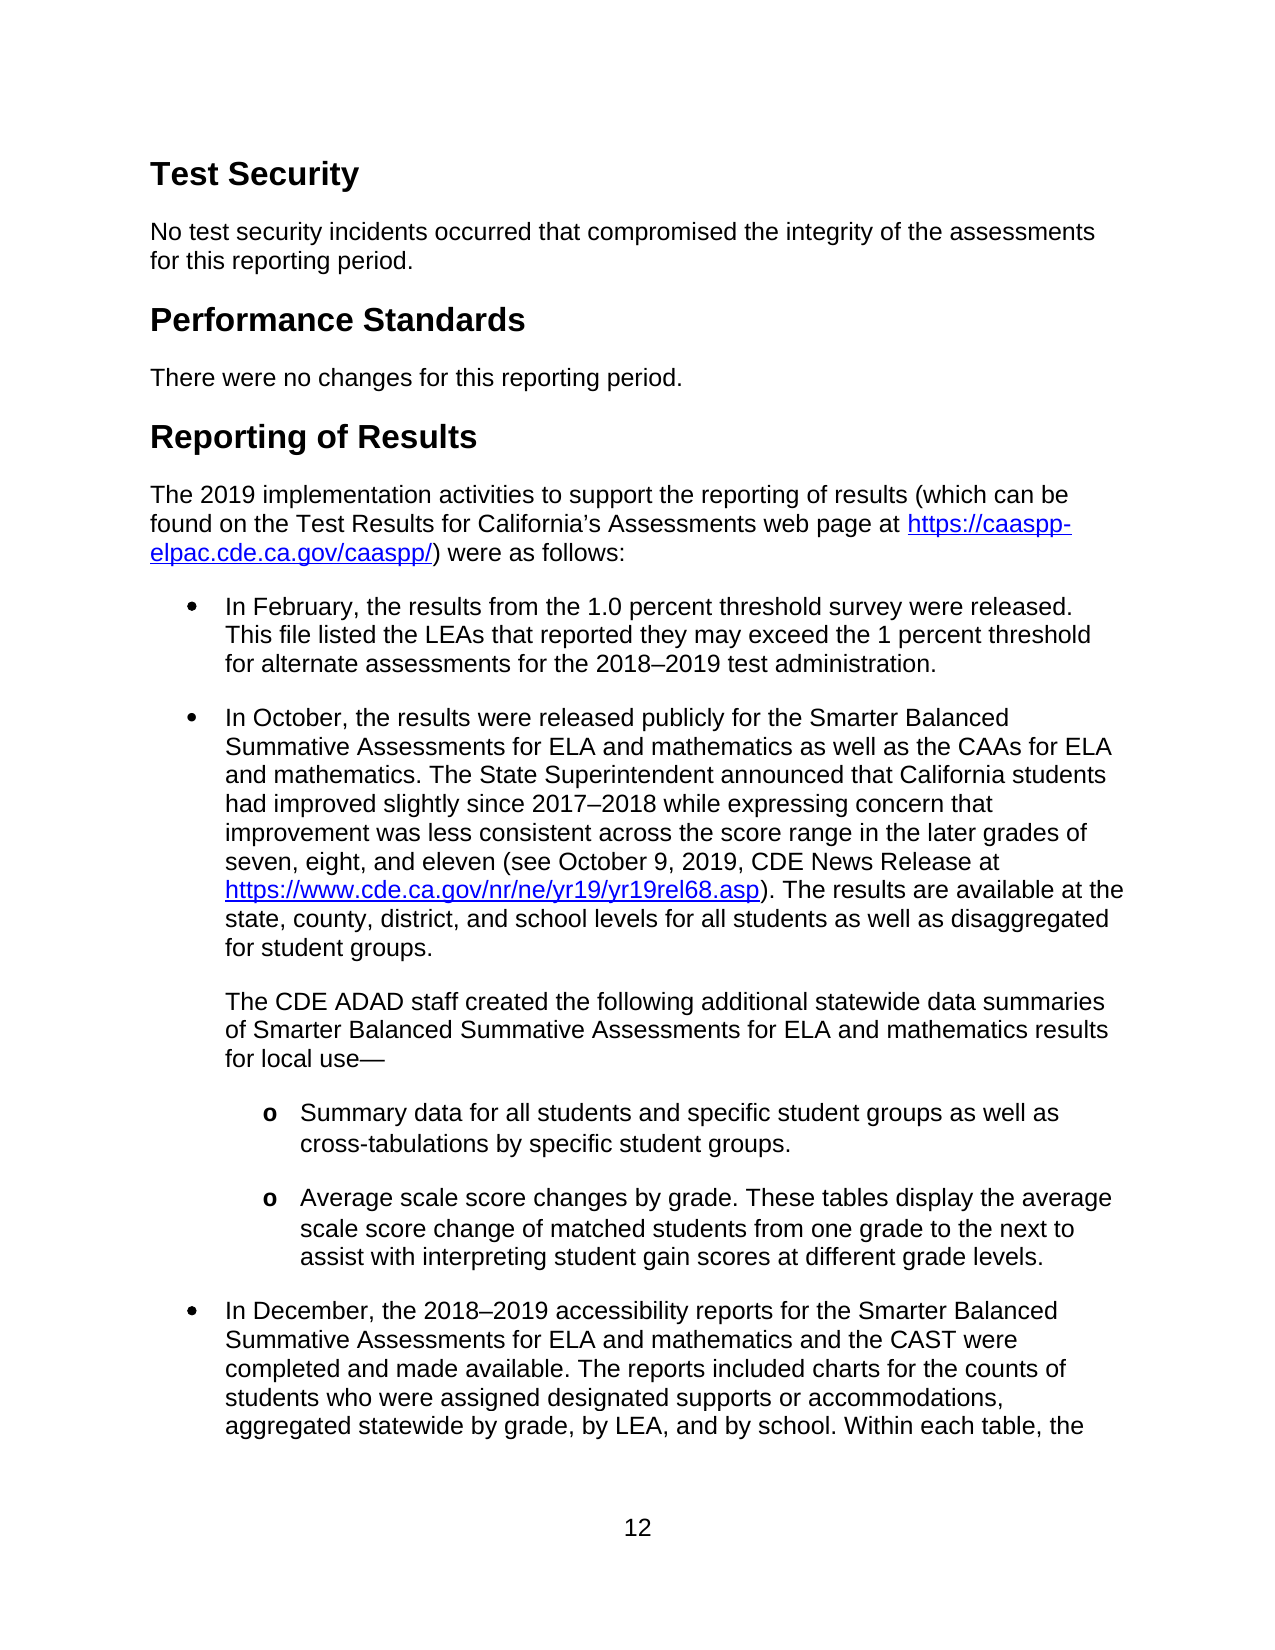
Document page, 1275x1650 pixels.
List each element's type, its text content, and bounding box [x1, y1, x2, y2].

list In October, the results were released publicly for the Smarter Balanced Summative Assessments for ELA and mathematics as well as the CAAs for ELA and mathematics. The State Superintendent announced that California students had improved slightly since 2017–2018 while expressing concern that improvement was less consistent across the score range in the later grades of seven, eight, and eleven (see October 9, 2019, CDE News Release at https://www.cde.ca.gov/nr/ne/yr19/yr19rel68.asp). The results are available at the state, county, district, and school levels for all students as well as disaggregated for student groups. [187, 703, 1125, 962]
text The 2019 implementation activities to support the reporting of results (which can be found on the Test Results for California’s Assessments web page at https://caaspp-elpac.cde.ca.gov/caaspp/) were as follows: [150, 480, 1125, 567]
list In February, the results from the 1.0 percent threshold survey were released. This file listed the LEAs that reported they may exceed the 1 percent threshold for alternate assessments for the 2018‒2019 test administration. [187, 592, 1125, 678]
text No test security incidents occurred that compromised the integrity of the assessments for this reporting period. [150, 217, 1125, 275]
list Average scale score changes by grade. These tables display the average scale score change of matched students from one grade to the next to assist with interpreting student gain scores at different grade levels. [262, 1183, 1125, 1271]
list Summary data for all students and specific student groups as well as cross-tabulations by specific student groups. [262, 1098, 1125, 1158]
text The CDE ADAD staff created the following additional statewide data summaries of Smarter Balanced Summative Assessments for ELA and mathematics results for local use— [225, 987, 1125, 1073]
subtitle Performance Standards [150, 300, 1125, 338]
subtitle Reporting of Results [150, 417, 1125, 455]
subtitle Test Security [150, 154, 1125, 192]
text There were no changes for this reporting period. [150, 363, 1125, 392]
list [187, 1296, 1125, 1440]
